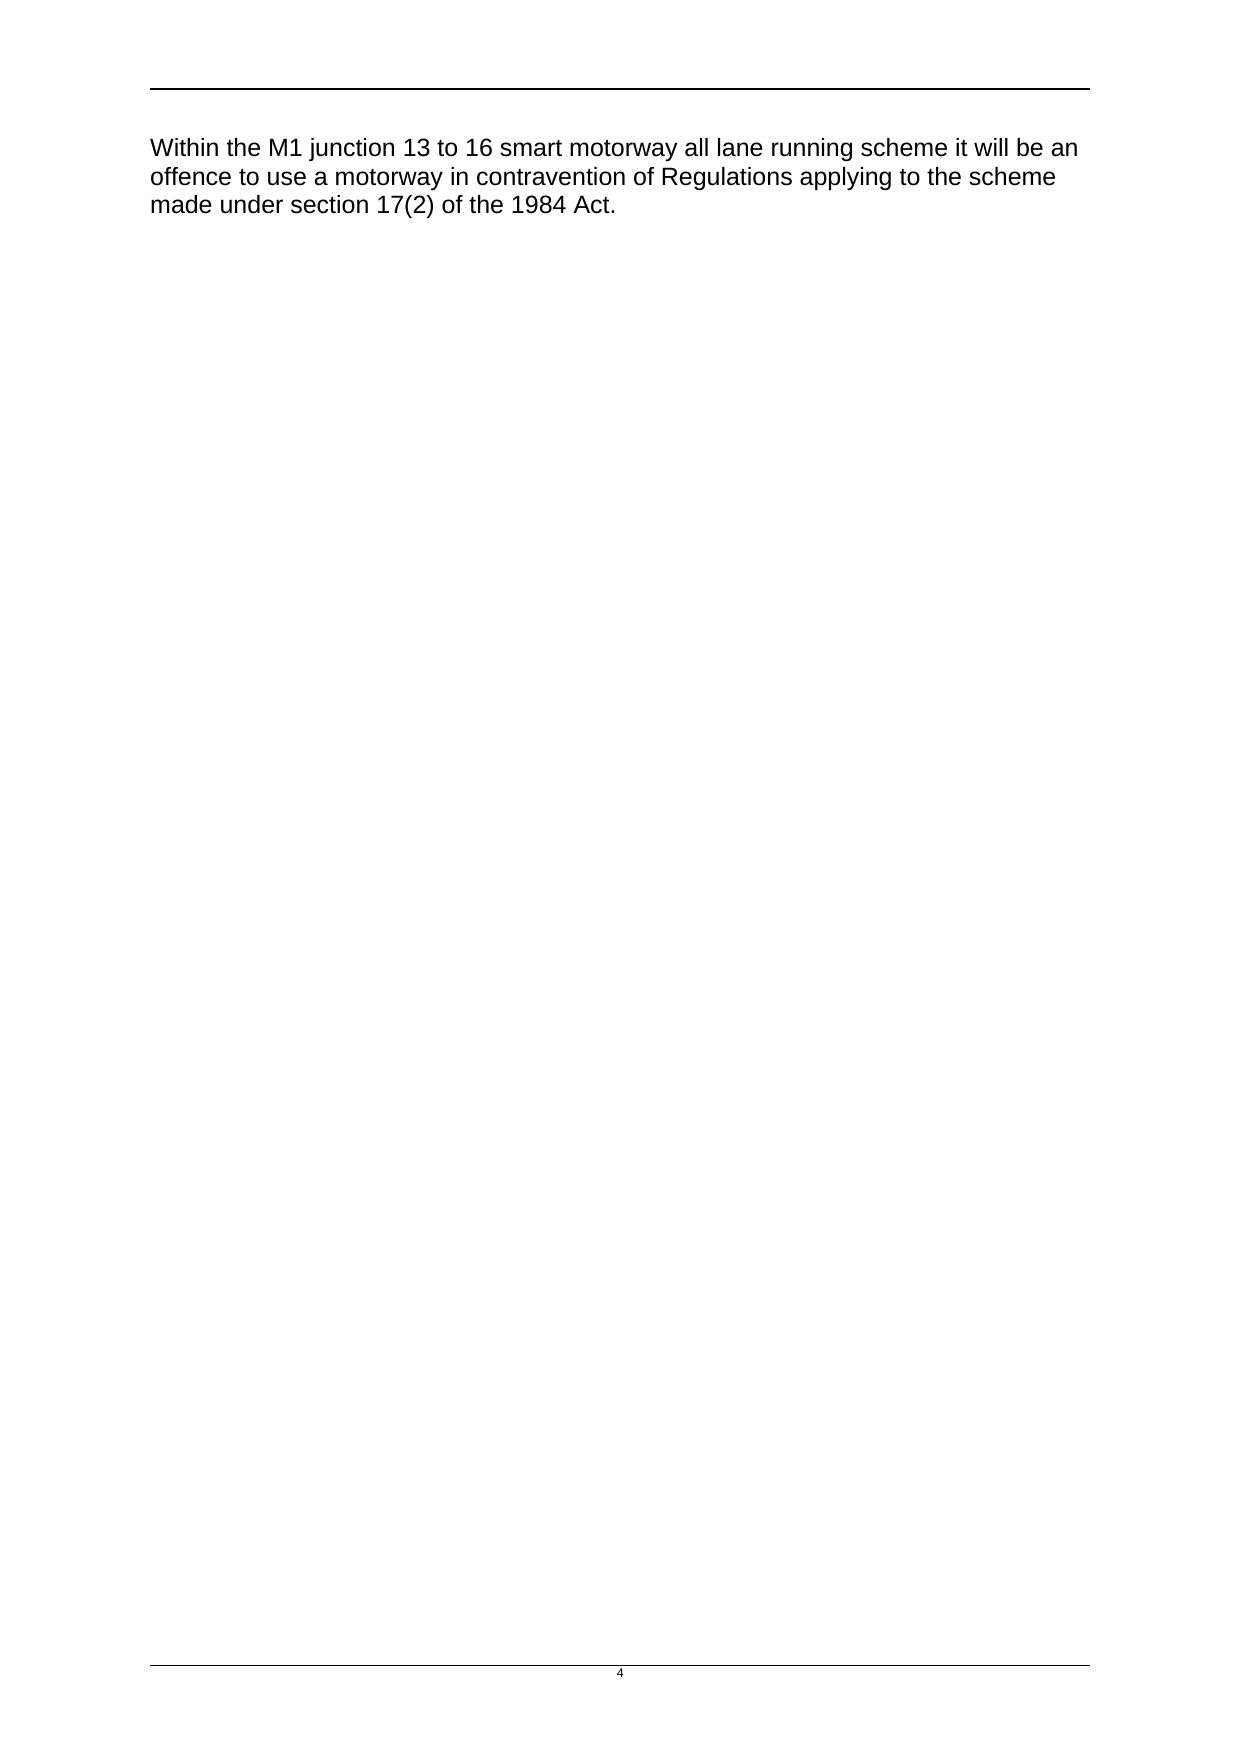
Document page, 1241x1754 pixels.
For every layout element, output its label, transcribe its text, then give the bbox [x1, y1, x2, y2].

text Within the M1 junction 13 to 16 smart motorway all lane running scheme it will be an offence to use a motorway in contravention of Regulations applying to the scheme made under section 17(2) of the 1984 Act. [150, 133, 1090, 219]
